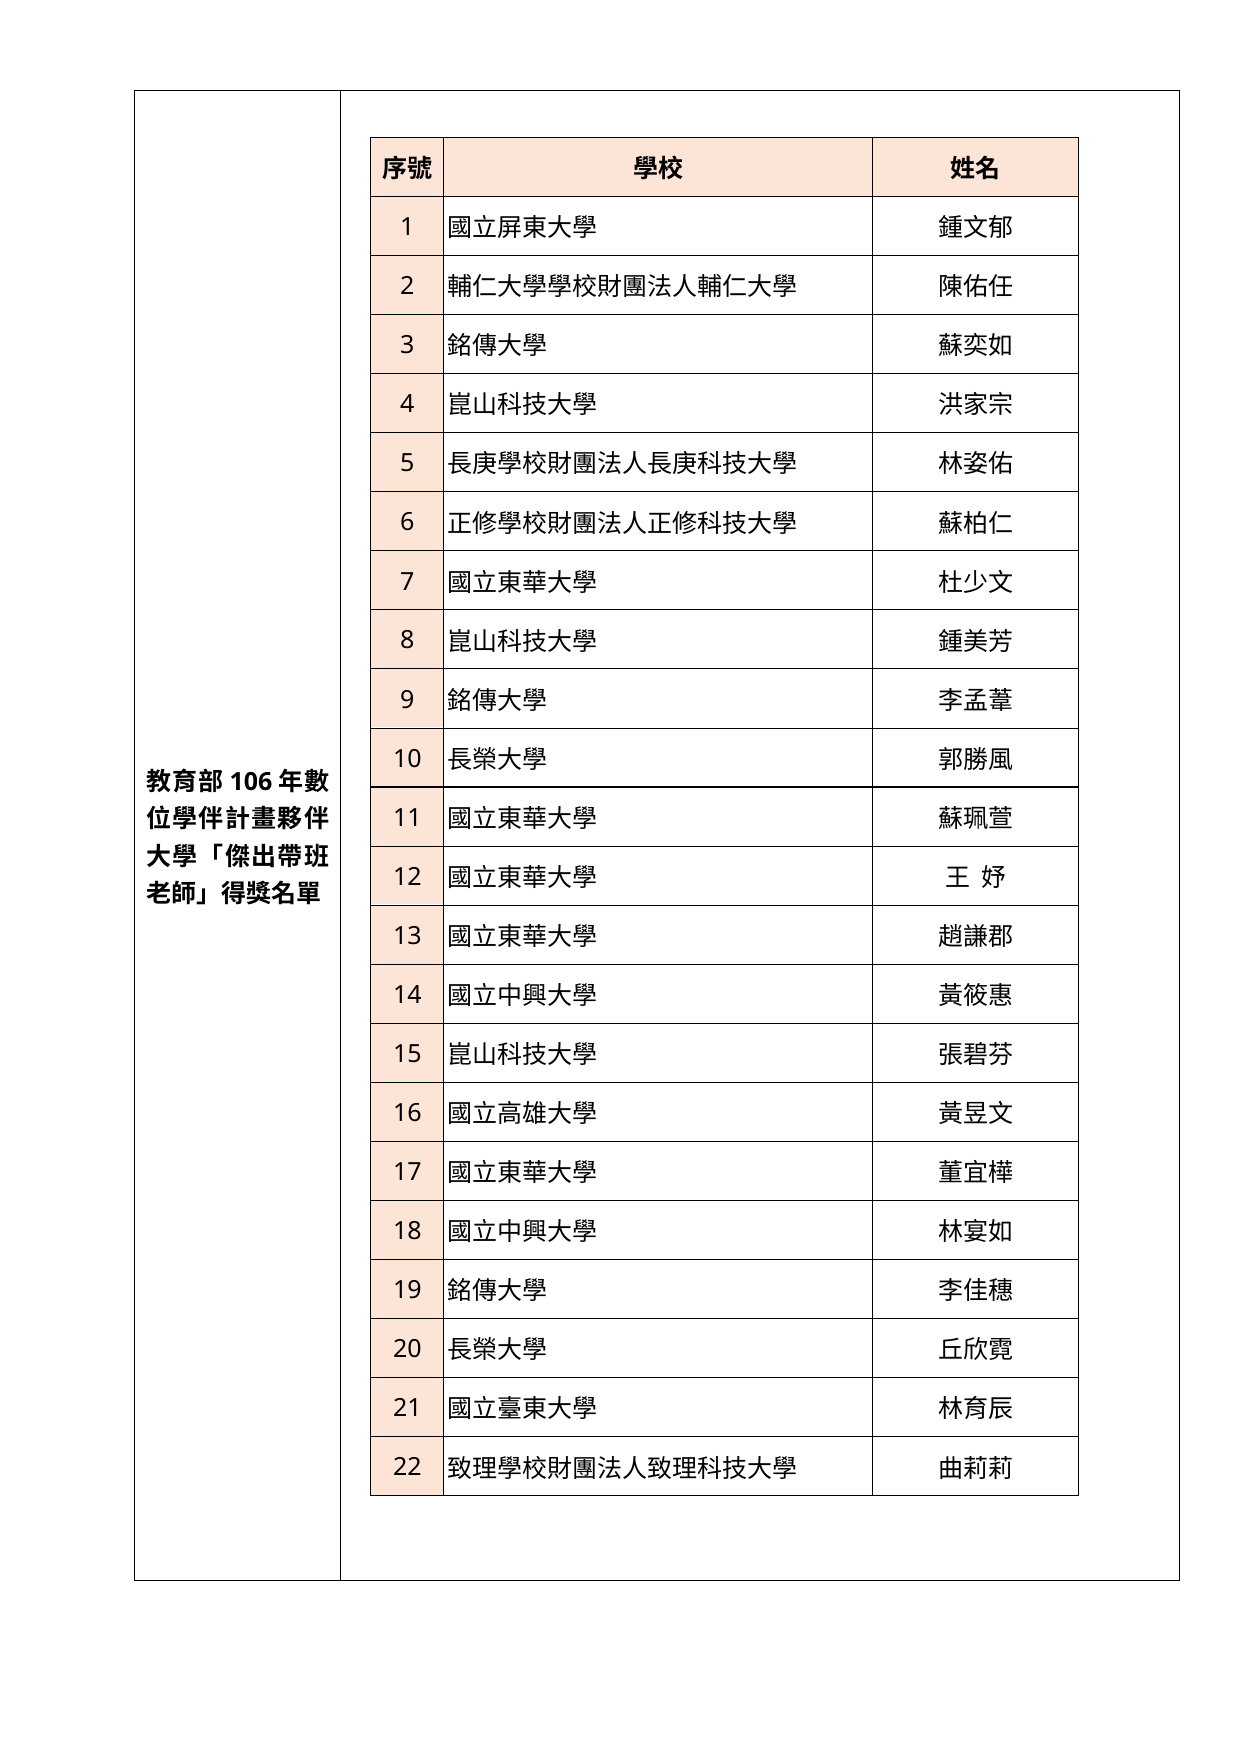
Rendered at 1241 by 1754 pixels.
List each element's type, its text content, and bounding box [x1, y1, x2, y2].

table_cell [341, 91, 1179, 1580]
table_cell 教育部106年數位學伴計畫夥伴大學「傑出帶老師」得獎名單 [135, 91, 340, 1580]
